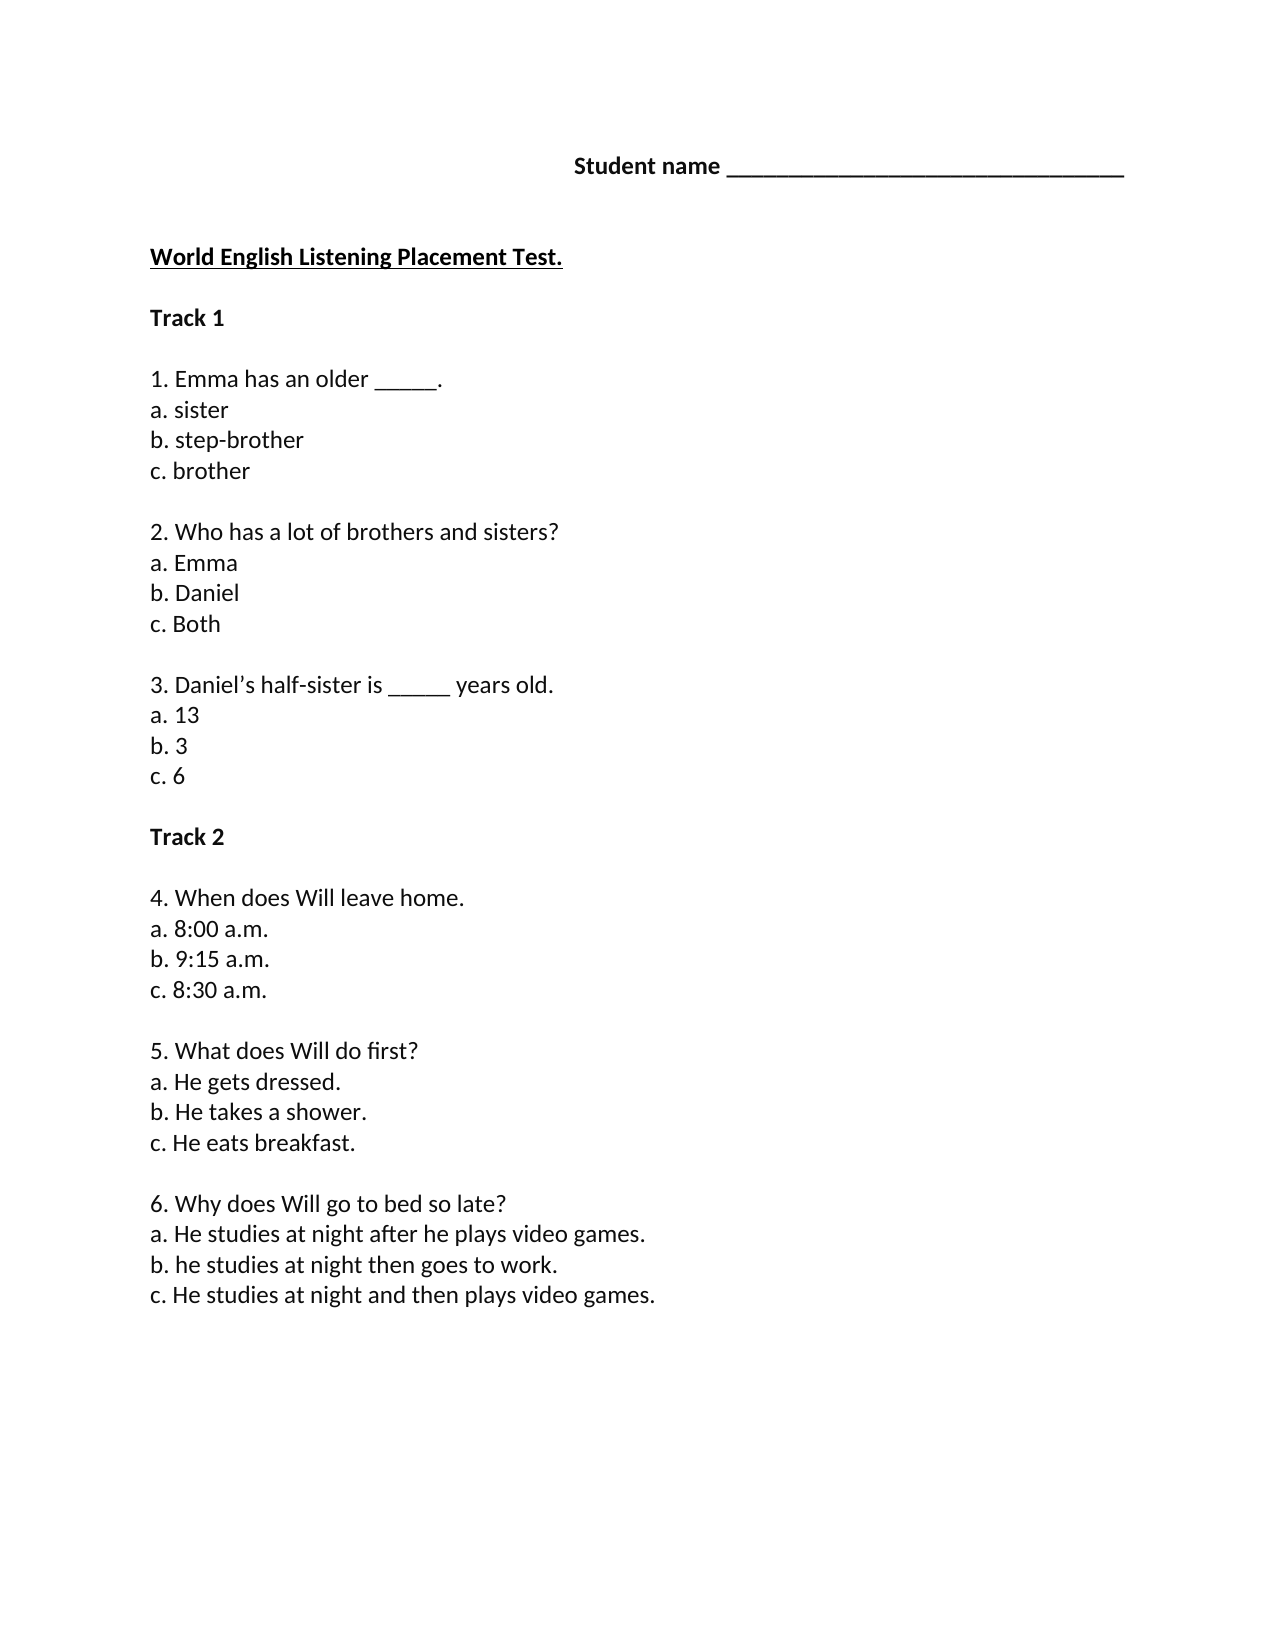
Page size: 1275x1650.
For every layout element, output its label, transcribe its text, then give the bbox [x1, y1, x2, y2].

text c. He eats breakfast. [150, 1127, 1125, 1157]
text c. Both [150, 608, 1125, 638]
text b. He takes a shower. [150, 1096, 1125, 1127]
text a. He gets dressed. [150, 1066, 1125, 1096]
text b. step-brother [150, 425, 1125, 455]
text World English Listening Placement Test. [150, 242, 1125, 272]
text a. He studies at night after he plays video games. [150, 1218, 1125, 1249]
text a. 8:00 a.m. [150, 913, 1125, 943]
text 2. Who has a lot of brothers and sisters? [150, 516, 1125, 547]
text Track 2 [150, 821, 1125, 852]
text 4. When does Will leave home. [150, 882, 1125, 913]
text 6. Why does Will go to bed so late? [150, 1188, 1125, 1218]
text c. He studies at night and then plays video games. [150, 1279, 1125, 1310]
text c. 6 [150, 760, 1125, 791]
text b. Daniel [150, 577, 1125, 608]
text b. he studies at night then goes to work. [150, 1249, 1125, 1279]
text c. 8:30 a.m. [150, 974, 1125, 1004]
text Student name ________________________________ [150, 150, 1125, 181]
text 1. Emma has an older _____. [150, 364, 1125, 394]
text 3. Daniel’s half-sister is _____ years old. [150, 669, 1125, 699]
text Track 1 [150, 303, 1125, 333]
text a. 13 [150, 699, 1125, 730]
text b. 3 [150, 730, 1125, 760]
text b. 9:15 a.m. [150, 943, 1125, 974]
text a. Emma [150, 547, 1125, 577]
text a. sister [150, 394, 1125, 425]
text c. brother [150, 455, 1125, 486]
text 5. What does Will do first? [150, 1035, 1125, 1066]
